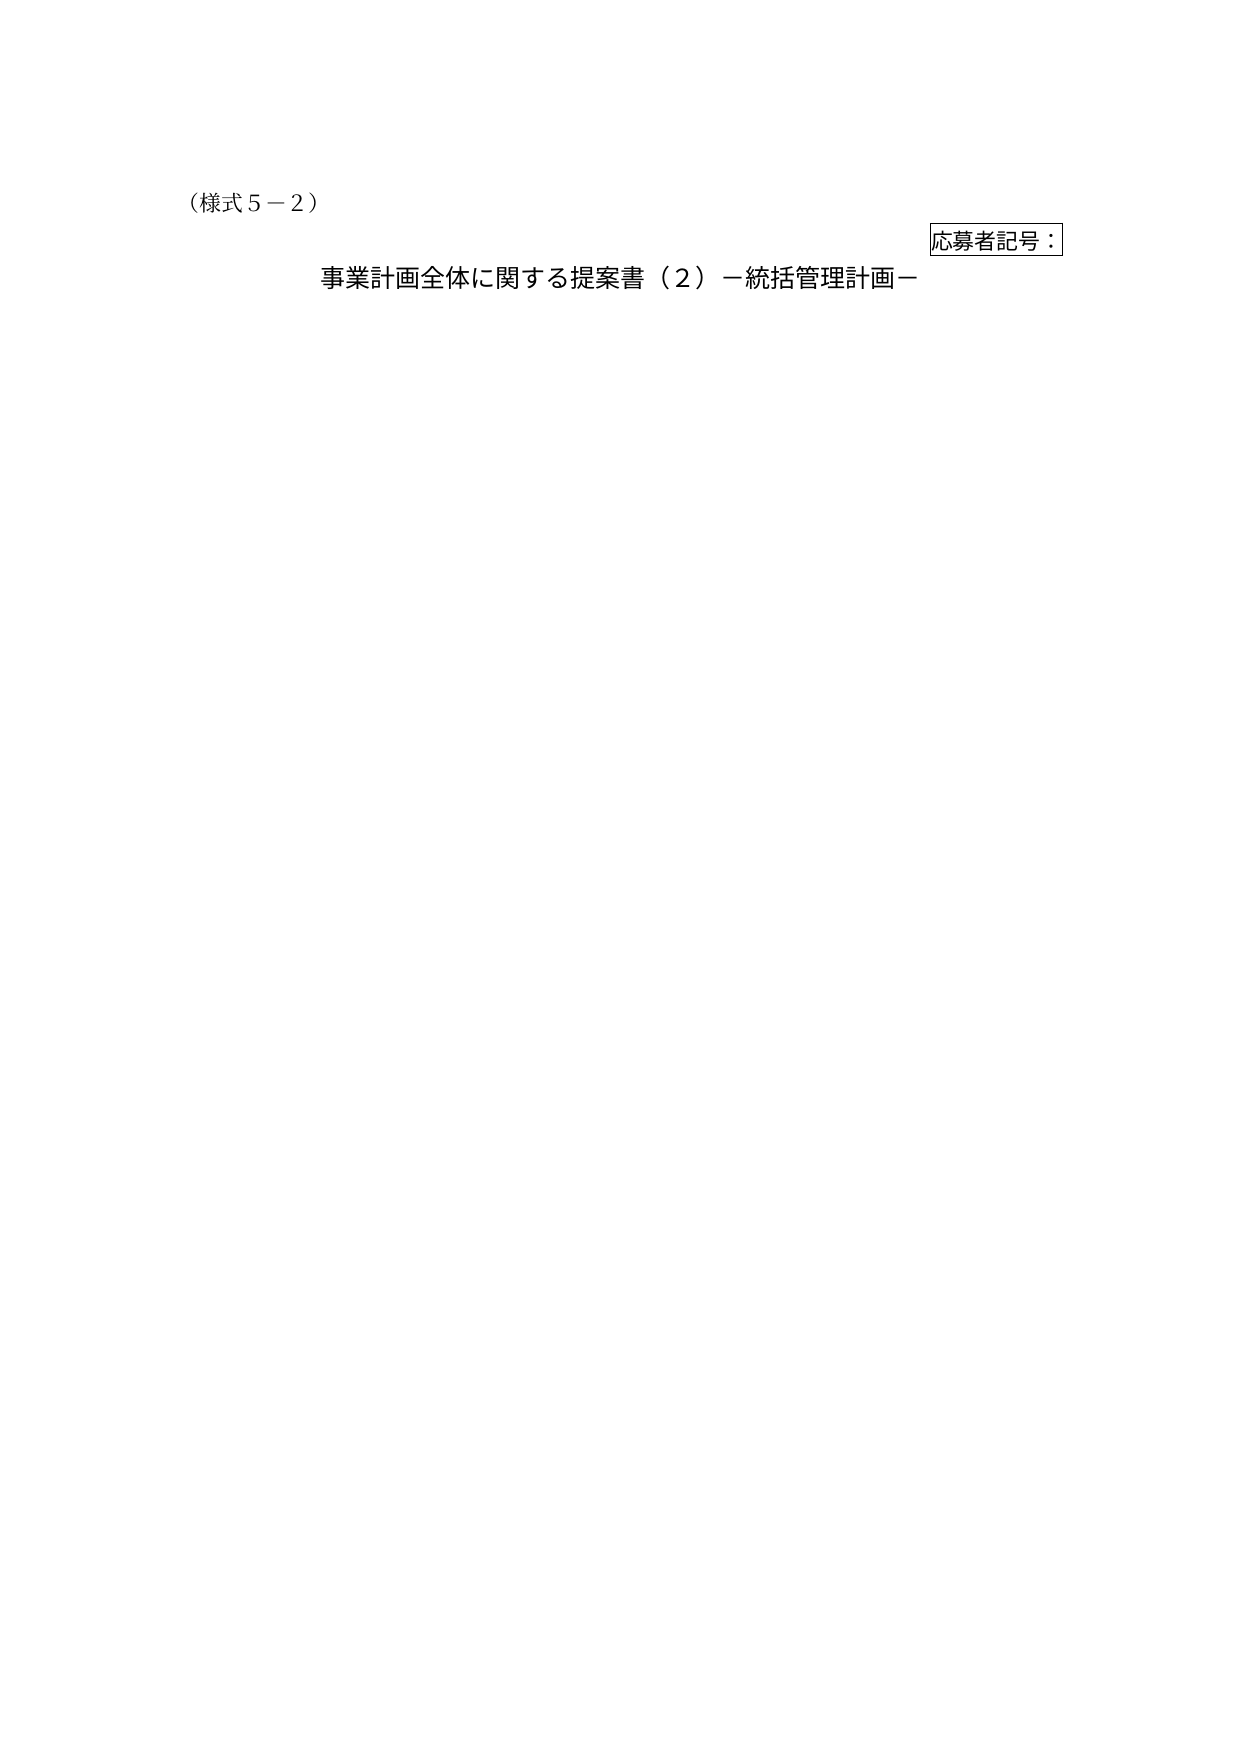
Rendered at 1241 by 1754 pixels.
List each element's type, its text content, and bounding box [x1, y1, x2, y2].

text （様式５－２） [177, 183, 1063, 221]
text 事業計画全体に関する提案書（２）－統括管理計画－ [177, 258, 1063, 296]
text 応募者記号： [177, 221, 1063, 258]
